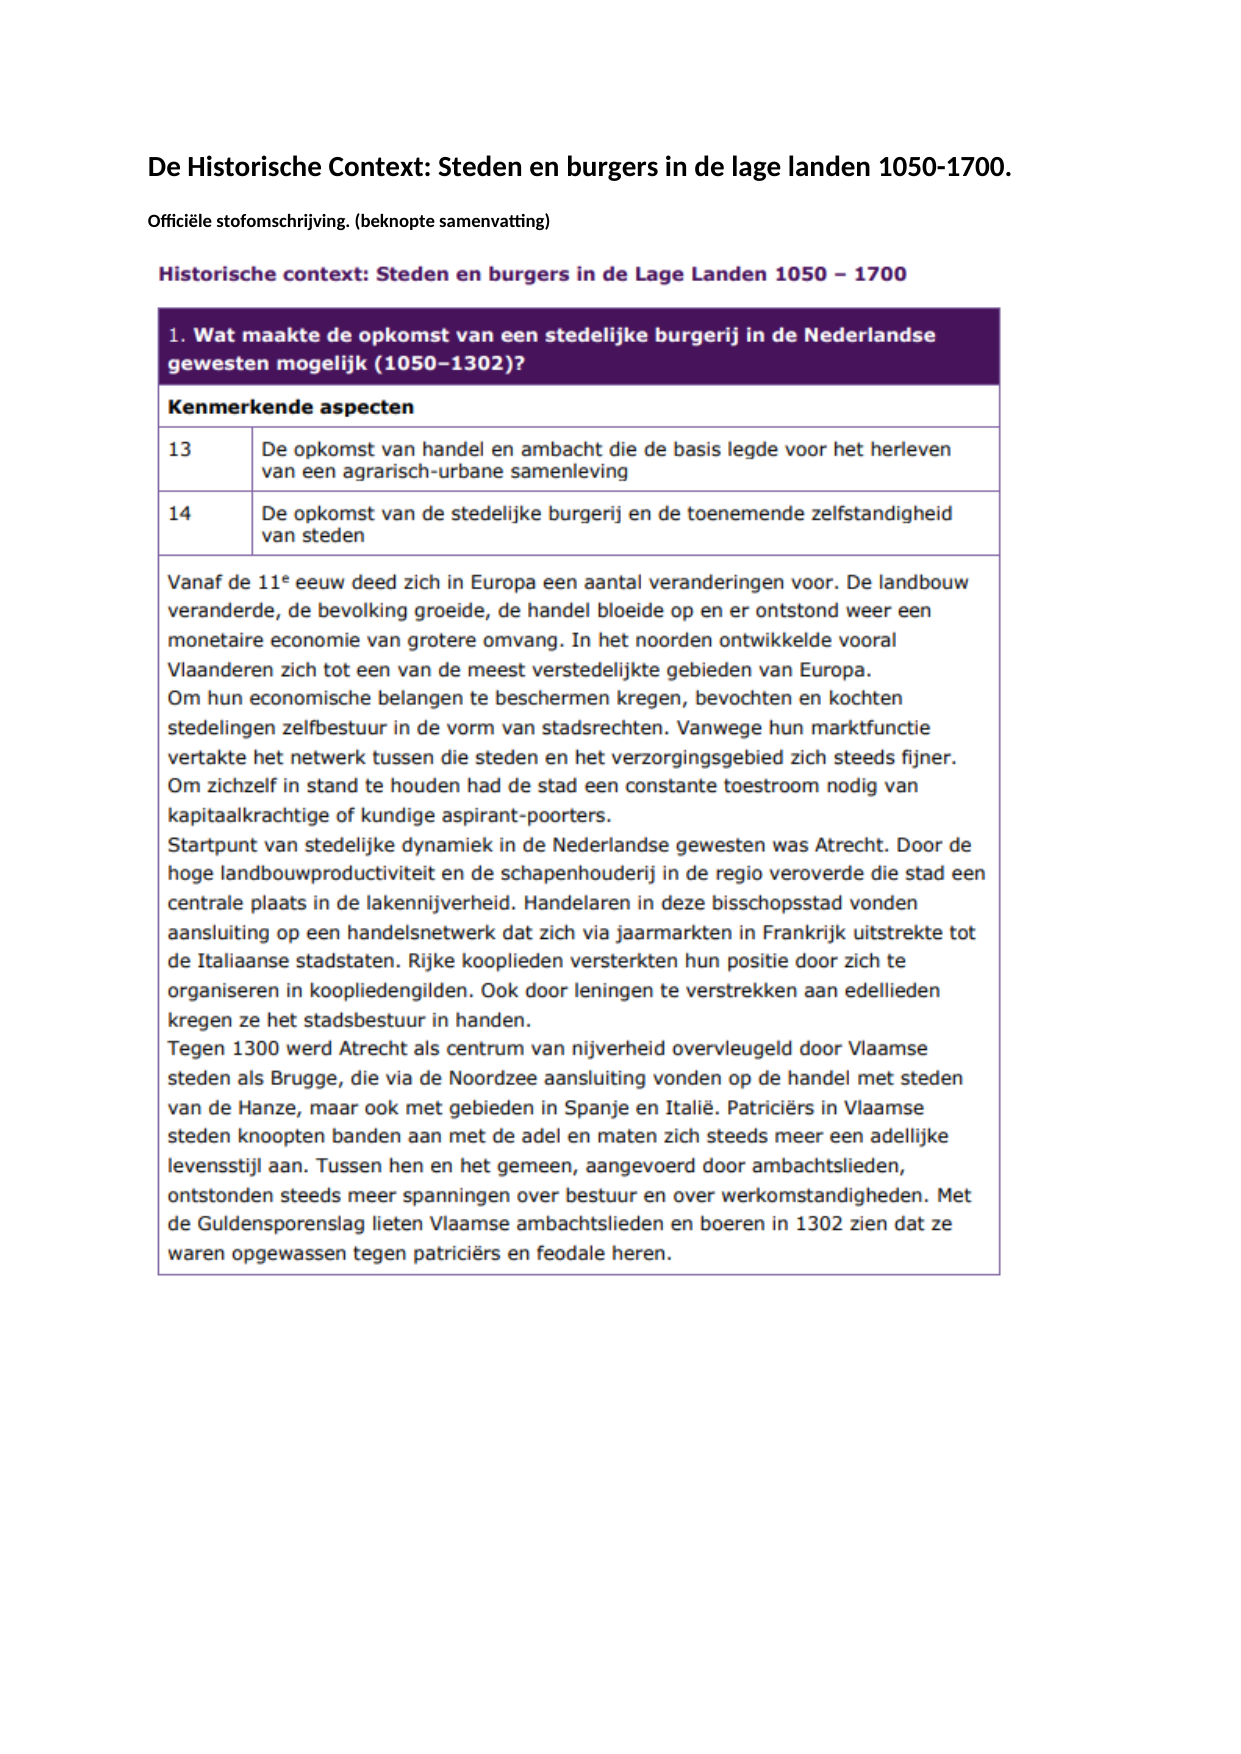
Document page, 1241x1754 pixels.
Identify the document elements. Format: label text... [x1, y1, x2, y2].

text De Historische Context: Steden en burgers in de lage landen 1050-1700. [148, 148, 1093, 183]
picture [147, 256, 1018, 1293]
text Officiële stofomschrijving. (beknopte samenvatting) [148, 209, 1093, 232]
